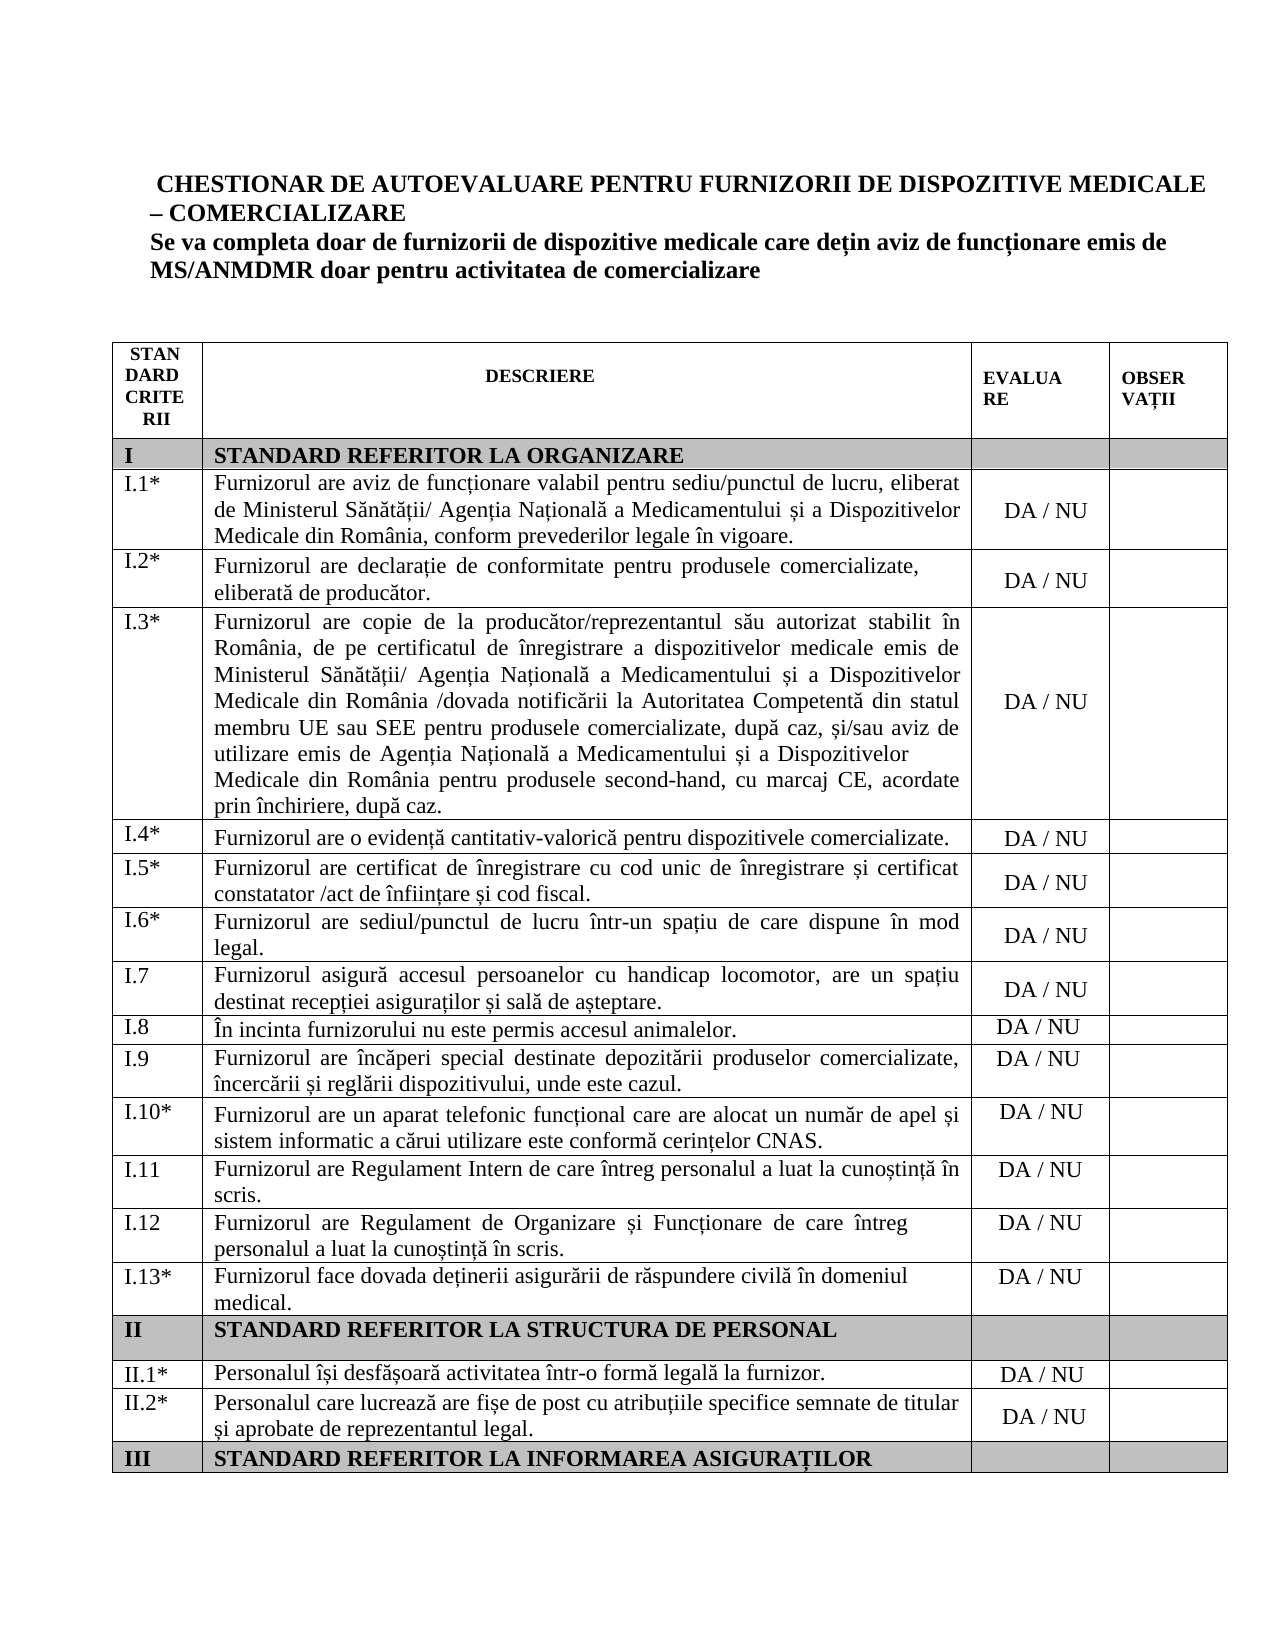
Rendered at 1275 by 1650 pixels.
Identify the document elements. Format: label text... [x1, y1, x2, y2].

table_cell Personalul își desfășoară activitatea într-o formă legală la furnizor. [203, 1361, 971, 1387]
table_cell I.5* [113, 854, 202, 907]
table_cell [1110, 1209, 1227, 1262]
table_cell I.8 [113, 1016, 202, 1044]
table_cell [972, 1316, 1109, 1360]
table_cell III [113, 1442, 202, 1472]
table_cell I.2* [113, 550, 202, 607]
table_cell Furnizorul asigură accesul persoanelor cu handicap locomotor, are un spațiu destinat recepției asiguraților și sală de așteptare. [203, 962, 971, 1014]
table_cell [1110, 470, 1227, 549]
table_header EVALUA RE [972, 343, 1109, 437]
table_cell Furnizorul are aviz de funcționare valabil pentru sediu/punctul de lucru, eliberat de Ministerul Sănătății/ Agenția Națională a Medicamentului și a Dispozitivelor Medicale din România, conform prevederilor legale în vigoare. [203, 470, 971, 549]
table_cell II [113, 1316, 202, 1360]
table_cell [1110, 908, 1227, 961]
table_cell [1110, 1361, 1227, 1387]
table_cell DA / NU [972, 1389, 1109, 1441]
table_cell [1110, 608, 1227, 819]
table_cell I [113, 439, 202, 468]
table_cell Furnizorul are declarație de conformitate pentru produsele comercializate, eliberată de producător. [203, 550, 971, 607]
table_cell DA / NU [972, 854, 1109, 907]
table_cell [972, 1442, 1109, 1472]
text Se va completa doar de furnizorii de dispozitive medicale care dețin aviz de funcționare emis de MS/ANMDMR doar pentru activitatea de comercializare [150, 227, 1226, 284]
table_cell Furnizorul are sediul/punctul de lucru într-un spațiu de care dispune în mod legal. [203, 908, 971, 961]
table_cell STANDARD REFERITOR LA STRUCTURA DE PERSONAL [203, 1316, 971, 1360]
table_cell I.12 [113, 1209, 202, 1262]
table_cell I.1* [113, 470, 202, 549]
table_header STAN DARD CRITE RII [113, 343, 202, 437]
table_cell Furnizorul are o evidență cantitativ-valorică pentru dispozitivele comercializate. [203, 820, 971, 853]
table_cell STANDARD REFERITOR LA INFORMAREA ASIGURAȚILOR [203, 1442, 971, 1472]
table_cell În incinta furnizorului nu este permis accesul animalelor. [203, 1016, 971, 1044]
table_cell [1110, 962, 1227, 1014]
table_cell Furnizorul face dovada deținerii asigurării de răspundere civilă în domeniul medical. [203, 1263, 971, 1315]
table_cell Furnizorul are copie de la producător/reprezentantul său autorizat stabilit în România, de pe certificatul de înregistrare a dispozitivelor medicale emis de Ministerul Sănătății/ Agenția Națională a Medicamentului și a Dispozitivelor Medicale din România /dovada notificării la Autoritatea Competentă din statul membru UE sau SEE pentru produsele comercializate, după caz, și/sau aviz de utilizare emis de Agenția Națională a Medicamentului și a Dispozitivelor Medicale din România pentru produsele second-hand, cu marcaj CE, acordate prin închiriere, după caz. [203, 608, 971, 819]
table_cell I.10* [113, 1098, 202, 1155]
table_header OBSER VAȚII [1110, 343, 1227, 437]
table_cell I.3* [113, 608, 202, 819]
table_cell [1110, 1389, 1227, 1441]
table_cell [1110, 1098, 1227, 1155]
table_cell [1110, 550, 1227, 607]
table_cell [1110, 854, 1227, 907]
table_cell I.7 [113, 962, 202, 1014]
table_cell DA / NU [972, 1263, 1109, 1315]
table_cell Furnizorul are un aparat telefonic funcțional care are alocat un număr de apel și sistem informatic a cărui utilizare este conformă cerințelor CNAS. [203, 1098, 971, 1155]
table_cell [1110, 1442, 1227, 1472]
table_cell DA / NU [972, 1098, 1109, 1155]
table_cell II.1* [113, 1361, 202, 1387]
table_cell [1110, 1045, 1227, 1097]
table_cell DA / NU [972, 908, 1109, 961]
table_cell II.2* [113, 1389, 202, 1441]
table_cell DA / NU [972, 608, 1109, 819]
table_cell [972, 439, 1109, 468]
table_cell DA / NU [972, 550, 1109, 607]
table_cell DA / NU [972, 820, 1109, 853]
table_cell [1110, 1016, 1227, 1044]
table_cell Furnizorul are Regulament de Organizare și Funcționare de care întreg personalul a luat la cunoștință în scris. [203, 1209, 971, 1262]
table_cell [1110, 820, 1227, 853]
table_cell DA / NU [972, 1156, 1109, 1208]
table_cell [1110, 1263, 1227, 1315]
table_cell I.13* [113, 1263, 202, 1315]
table_cell DA / NU [972, 1361, 1109, 1387]
table_cell DA / NU [972, 1016, 1109, 1044]
table_cell Personalul care lucrează are fișe de post cu atribuțiile specifice semnate de titular și aprobate de reprezentantul legal. [203, 1389, 971, 1441]
table_cell [1110, 1316, 1227, 1360]
table_cell STANDARD REFERITOR LA ORGANIZARE [203, 439, 971, 468]
table_cell I.4* [113, 820, 202, 853]
table_cell Furnizorul are certificat de înregistrare cu cod unic de înregistrare și certificat constatator /act de înființare și cod fiscal. [203, 854, 971, 907]
table_cell DA / NU [972, 962, 1109, 1014]
table_cell I.9 [113, 1045, 202, 1097]
table_cell I.11 [113, 1156, 202, 1208]
list CHESTIONAR DE AUTOEVALUARE PENTRU FURNIZORII DE DISPOZITIVE MEDICALE – COMERCIALIZARE [150, 169, 1226, 227]
table_cell [1110, 1156, 1227, 1208]
table_cell DA / NU [972, 1045, 1109, 1097]
table_header DESCRIERE [203, 343, 971, 437]
table_cell Furnizorul are încăperi special destinate depozitării produselor comercializate, încercării și reglării dispozitivului, unde este cazul. [203, 1045, 971, 1097]
table_cell DA / NU [972, 470, 1109, 549]
table_cell Furnizorul are Regulament Intern de care întreg personalul a luat la cunoștință în scris. [203, 1156, 971, 1208]
table_cell DA / NU [972, 1209, 1109, 1262]
table_cell I.6* [113, 908, 202, 961]
table_cell [1110, 439, 1227, 468]
